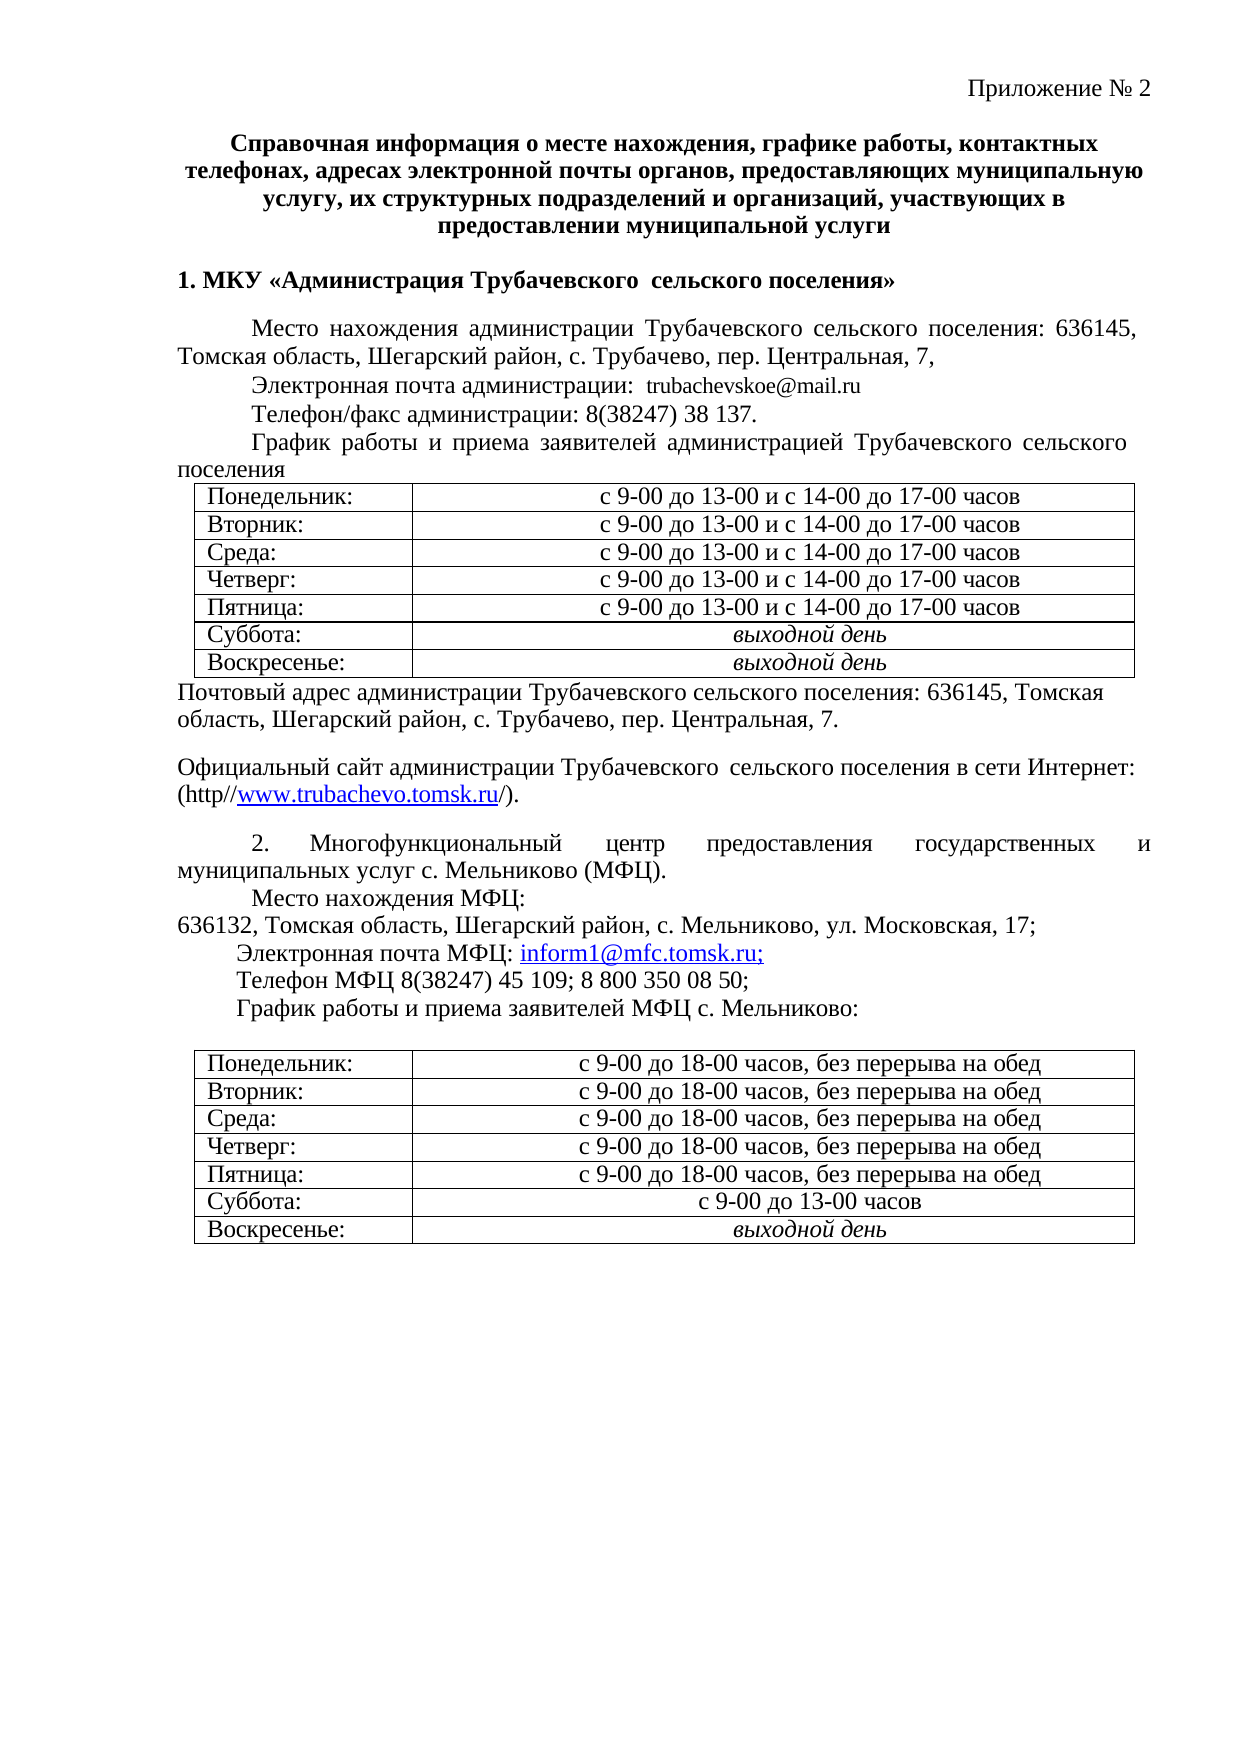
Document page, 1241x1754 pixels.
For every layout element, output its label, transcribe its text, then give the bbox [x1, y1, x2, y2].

table_header Понедельник: [195, 1051, 412, 1078]
table_cell с 9-00 до 13-00 часов [413, 1189, 1134, 1216]
text Место нахождения администрации Трубачевского сельского поселения: 636145, Томская область, Шегарский район, с. Трубачево, пер. Центральная, 7, [177, 315, 1188, 370]
table_cell Среда: [195, 1106, 412, 1133]
table_cell с 9-00 до 13-00 и с 14-00 до 17-00 часов [413, 567, 1134, 594]
table_cell Пятница: [195, 595, 412, 621]
table_cell с 9-00 до 18-00 часов, без перерыва на обед [413, 1079, 1134, 1105]
text Место нахождения МФЦ: [251, 884, 1188, 911]
table_cell Вторник: [195, 512, 412, 538]
table_cell выходной день [413, 623, 1134, 649]
text 636132, Томская область, Шегарский район, с. Мельниково, ул. Московская, 17; Электронная почта МФЦ: inform1@mfc.tomsk.ru; [177, 912, 1152, 967]
text Почтовый адрес администрации Трубачевского сельского поселения: 636145, Томская область, Шегарский район, с. Трубачево, пер. Центральная, 7. [177, 678, 1152, 733]
table_cell выходной день [413, 1217, 1134, 1243]
table_cell Воскресенье: [195, 650, 412, 677]
text Телефон МФЦ 8(38247) 45 109; 8 800 350 08 50; [236, 967, 1188, 994]
text График работы и приема заявителей администрацией Трубачевского сельского поселения [177, 428, 1152, 483]
subtitle Справочная информация о месте нахождения, графике работы, контактных телефонах, адресах электронной почты органов, предоставляющих муниципальную услугу, их структурных подразделений и организаций, участвующих в предоставлении муниципальной услуги [184, 129, 1143, 239]
text График работы и приема заявителей МФЦ с. Мельниково: [236, 994, 1188, 1022]
list Многофункциональный центр предоставления государственных и муниципальных услуг с. Мельниково (МФЦ). [177, 829, 1151, 884]
text Официальный сайт администрации Трубачевского сельского поселения в сети Интернет: (http//www.trubachevo.tomsk.ru/). [177, 754, 1188, 808]
text Телефон/факс администрации: 8(38247) 38 137. [251, 399, 1188, 428]
table_cell с 9-00 до 13-00 и с 14-00 до 17-00 часов [413, 540, 1134, 566]
table_cell Вторник: [195, 1079, 412, 1105]
list МКУ «Администрация Трубачевского сельского поселения» [177, 266, 1188, 294]
table_header с 9-00 до 18-00 часов, без перерыва на обед [413, 1051, 1134, 1078]
table_cell Четверг: [195, 1134, 412, 1161]
table_header с 9-00 до 13-00 и с 14-00 до 17-00 часов [413, 484, 1134, 511]
table_header Понедельник: [195, 484, 412, 511]
table_cell с 9-00 до 18-00 часов, без перерыва на обед [413, 1134, 1134, 1161]
table_cell Воскресенье: [195, 1217, 412, 1243]
text Приложение № 2 [156, 73, 1152, 102]
table_cell Суббота: [195, 623, 412, 649]
text Электронная почта администрации: trubachevskoe@mail.ru [251, 370, 1188, 399]
table_cell с 9-00 до 18-00 часов, без перерыва на обед [413, 1162, 1134, 1188]
table_cell с 9-00 до 13-00 и с 14-00 до 17-00 часов [413, 512, 1134, 538]
table_cell Суббота: [195, 1189, 412, 1216]
table_cell с 9-00 до 13-00 и с 14-00 до 17-00 часов [413, 595, 1134, 621]
table_cell с 9-00 до 18-00 часов, без перерыва на обед [413, 1106, 1134, 1133]
table_cell Среда: [195, 540, 412, 566]
table_cell выходной день [413, 650, 1134, 677]
table_cell Четверг: [195, 567, 412, 594]
table_cell Пятница: [195, 1162, 412, 1188]
